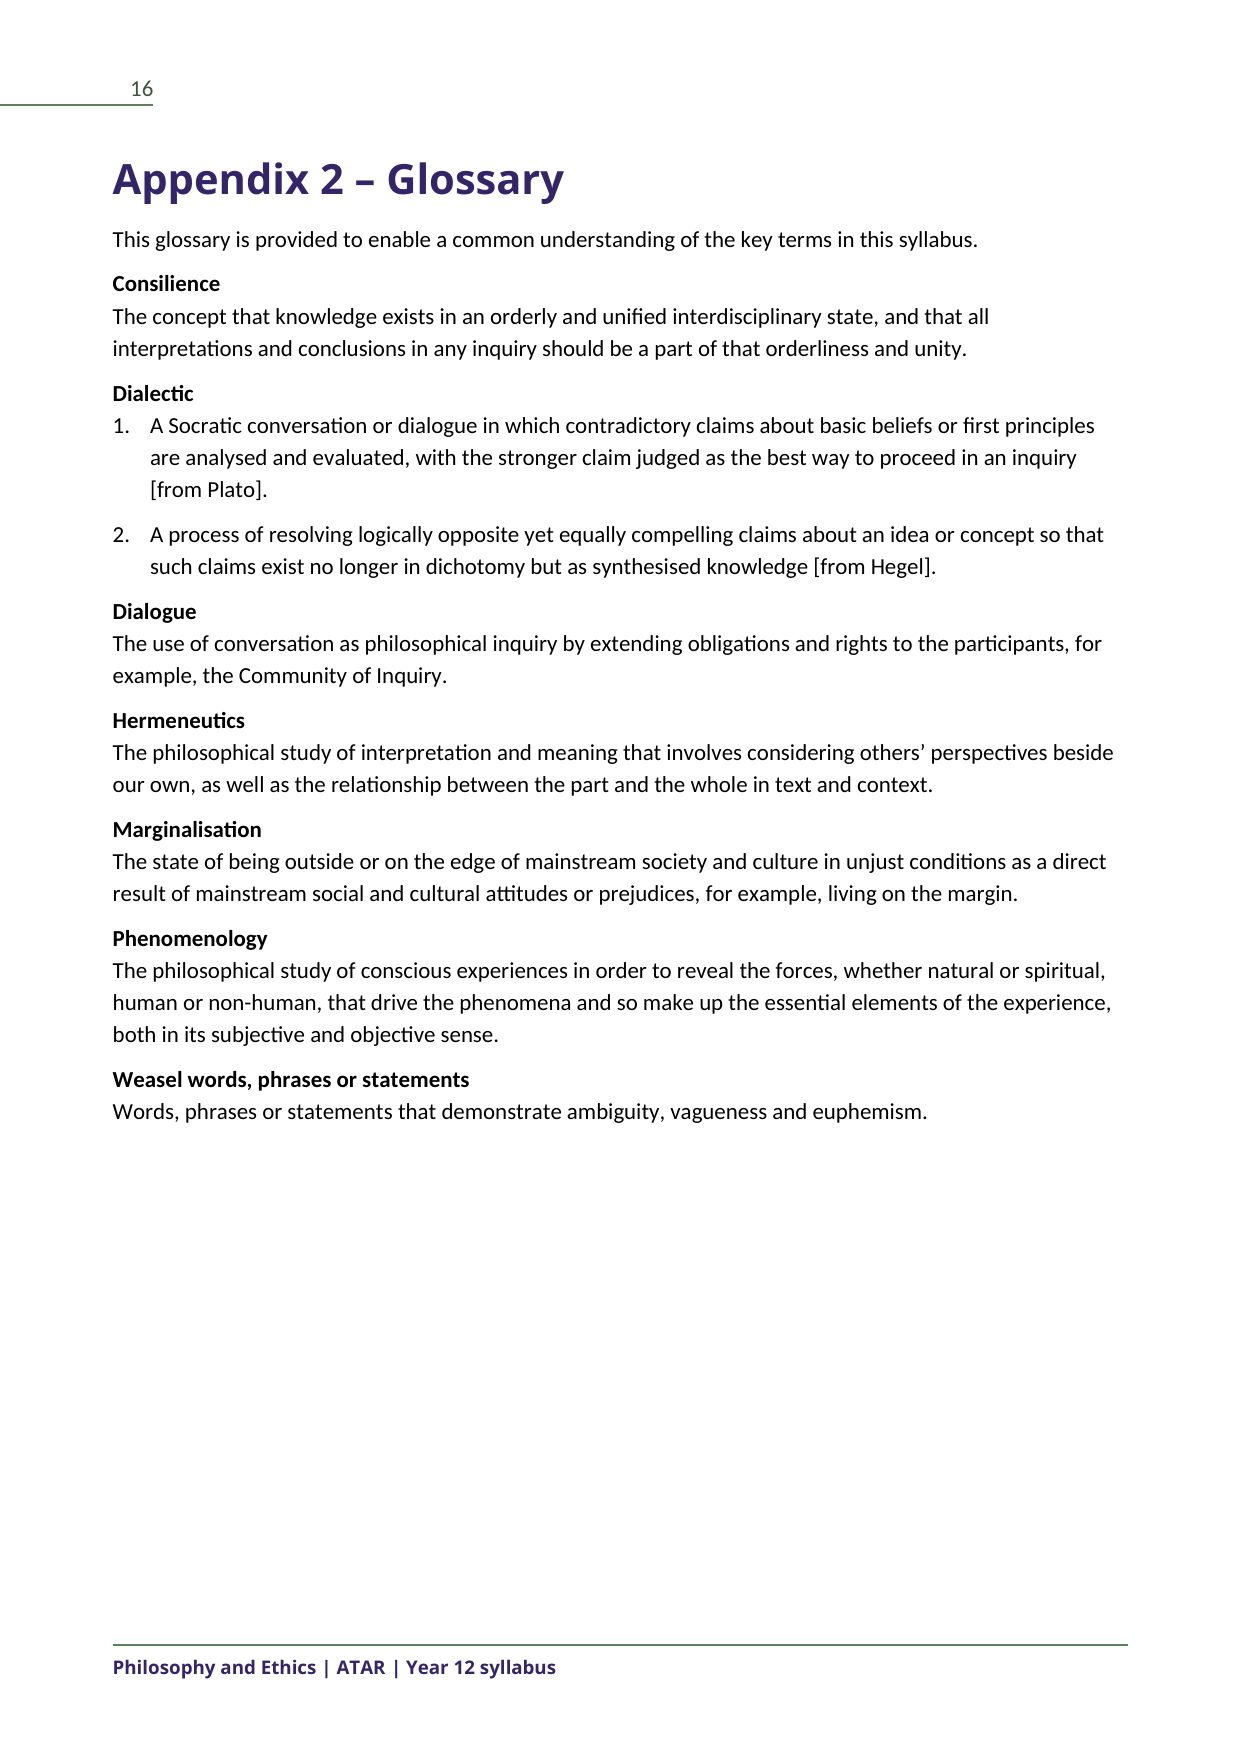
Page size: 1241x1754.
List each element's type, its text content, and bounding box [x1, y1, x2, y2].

text The use of conversation as philosophical inquiry by extending obligations and rights to the participants, for example, the Community of Inquiry. [112, 629, 1128, 689]
text Weasel words, phrases or statements [112, 1065, 1128, 1093]
text The concept that knowledge exists in an orderly and unified interdisciplinary state, and that all interpretations and conclusions in any inquiry should be a part of that orderliness and unity. [112, 302, 1128, 362]
list A process of resolving logically opposite yet equally compelling claims about an idea or concept so that such claims exist no longer in dichotomy but as synthesised knowledge [from Hegel]. [112, 520, 1128, 580]
subtitle Appendix 2 – Glossary [112, 150, 1128, 207]
text Words, phrases or statements that demonstrate ambiguity, vagueness and euphemism. [112, 1097, 1128, 1125]
text Hermeneutics [112, 706, 1128, 734]
text Dialectic [112, 379, 1128, 407]
list A Socratic conversation or dialogue in which contradictory claims about basic beliefs or first principles are analysed and evaluated, with the stronger claim judged as the best way to proceed in an inquiry [from Plato]. [112, 411, 1128, 503]
text Marginalisation [112, 815, 1128, 843]
text The philosophical study of interpretation and meaning that involves considering others’ perspectives beside our own, as well as the relationship between the part and the whole in text and context. [112, 738, 1128, 798]
text Dialogue [112, 597, 1128, 625]
text This glossary is provided to enable a common understanding of the key terms in this syllabus. [112, 225, 1128, 253]
text The state of being outside or on the edge of mainstream society and culture in unjust conditions as a direct result of mainstream social and cultural attitudes or prejudices, for example, living on the margin. [112, 847, 1128, 907]
text The philosophical study of conscious experiences in order to reveal the forces, whether natural or spiritual, human or non-human, that drive the phenomena and so make up the essential elements of the experience, both in its subjective and objective sense. [112, 956, 1128, 1048]
text Consilience [112, 269, 1128, 298]
text Phenomenology [112, 924, 1128, 952]
